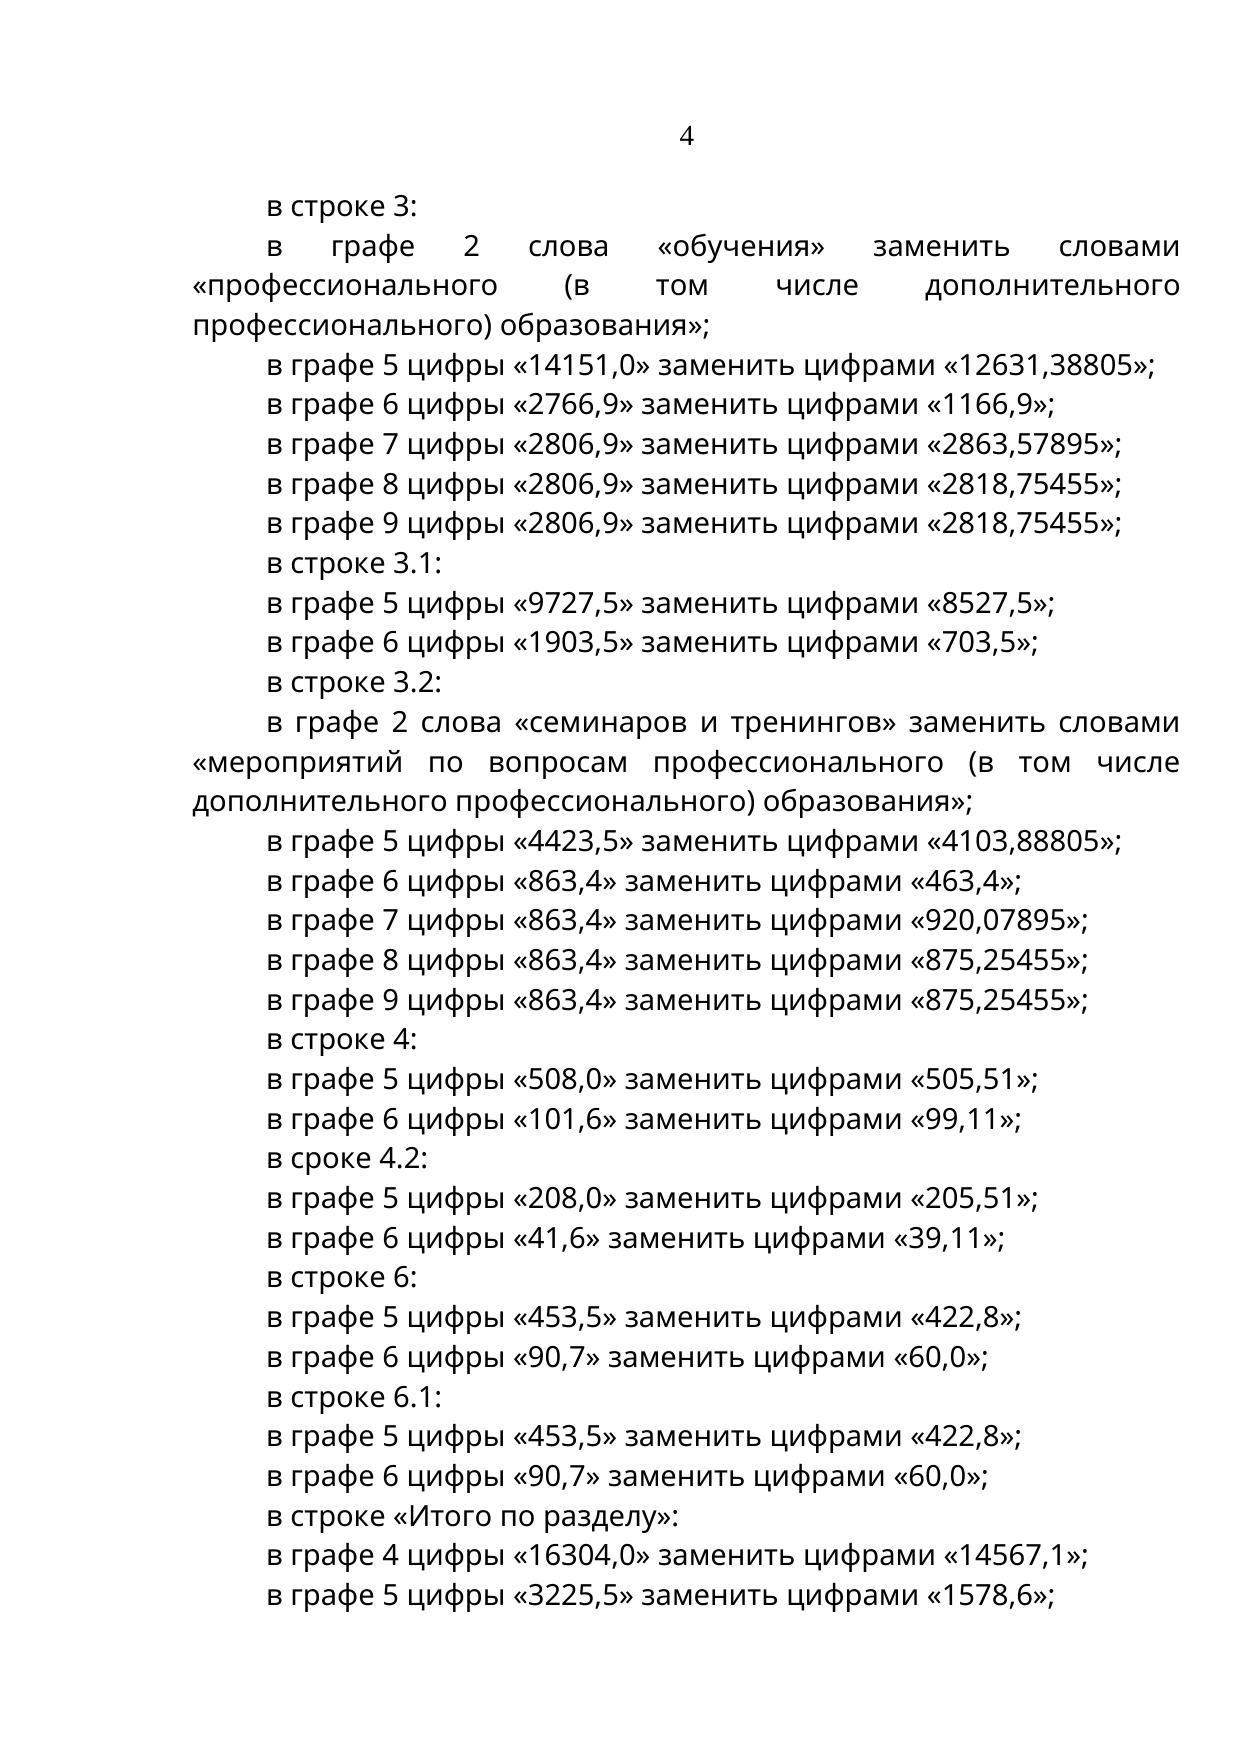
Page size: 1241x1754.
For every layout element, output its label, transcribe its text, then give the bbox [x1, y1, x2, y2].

text в графе 5 цифры «9727,5» заменить цифрами «8527,5»; [192, 582, 1181, 622]
text в графе 6 цифры «90,7» заменить цифрами «60,0»; [192, 1336, 1181, 1376]
text в графе 5 цифры «14151,0» заменить цифрами «12631,38805»; [192, 344, 1181, 384]
text в графе 5 цифры «3225,5» заменить цифрами «1578,6»; [192, 1574, 1181, 1614]
text в строке 3.2: [192, 661, 1181, 701]
text в строке 3: [192, 185, 1181, 225]
text в строке 3.1: [192, 542, 1181, 582]
text в строке 6: [192, 1257, 1181, 1296]
text в графе 4 цифры «16304,0» заменить цифрами «14567,1»; [192, 1534, 1181, 1574]
text в сроке 4.2: [192, 1138, 1181, 1177]
text в графе 5 цифры «508,0» заменить цифрами «505,51»; [192, 1058, 1181, 1098]
text в графе 6 цифры «90,7» заменить цифрами «60,0»; [192, 1455, 1181, 1495]
text в графе 6 цифры «863,4» заменить цифрами «463,4»; [192, 860, 1181, 899]
text в графе 9 цифры «2806,9» заменить цифрами «2818,75455»; [192, 503, 1181, 542]
text в графе 7 цифры «2806,9» заменить цифрами «2863,57895»; [192, 423, 1181, 463]
text в графе 7 цифры «863,4» заменить цифрами «920,07895»; [192, 899, 1181, 939]
text в графе 5 цифры «453,5» заменить цифрами «422,8»; [192, 1296, 1181, 1336]
text в графе 5 цифры «453,5» заменить цифрами «422,8»; [192, 1416, 1181, 1455]
text в графе 6 цифры «1903,5» заменить цифрами «703,5»; [192, 622, 1181, 661]
text в графе 2 слова «семинаров и тренингов» заменить словами «мероприятий по вопросам профессионального (в том числе дополнительного профессионального) образования»; [192, 701, 1181, 820]
text в графе 6 цифры «2766,9» заменить цифрами «1166,9»; [192, 384, 1181, 423]
text в графе 5 цифры «208,0» заменить цифрами «205,51»; [192, 1177, 1181, 1217]
text в графе 9 цифры «863,4» заменить цифрами «875,25455»; [192, 979, 1181, 1019]
text в графе 5 цифры «4423,5» заменить цифрами «4103,88805»; [192, 820, 1181, 860]
text в строке «Итого по разделу»: [192, 1495, 1181, 1534]
text в строке 4: [192, 1019, 1181, 1058]
text в графе 6 цифры «41,6» заменить цифрами «39,11»; [192, 1217, 1181, 1257]
text в строке 6.1: [192, 1376, 1181, 1416]
text в графе 8 цифры «863,4» заменить цифрами «875,25455»; [192, 939, 1181, 979]
text в графе 8 цифры «2806,9» заменить цифрами «2818,75455»; [192, 463, 1181, 503]
text в графе 6 цифры «101,6» заменить цифрами «99,11»; [192, 1098, 1181, 1138]
text в графе 2 слова «обучения» заменить словами «профессионального (в том числе дополнительного профессионального) образования»; [192, 225, 1181, 344]
